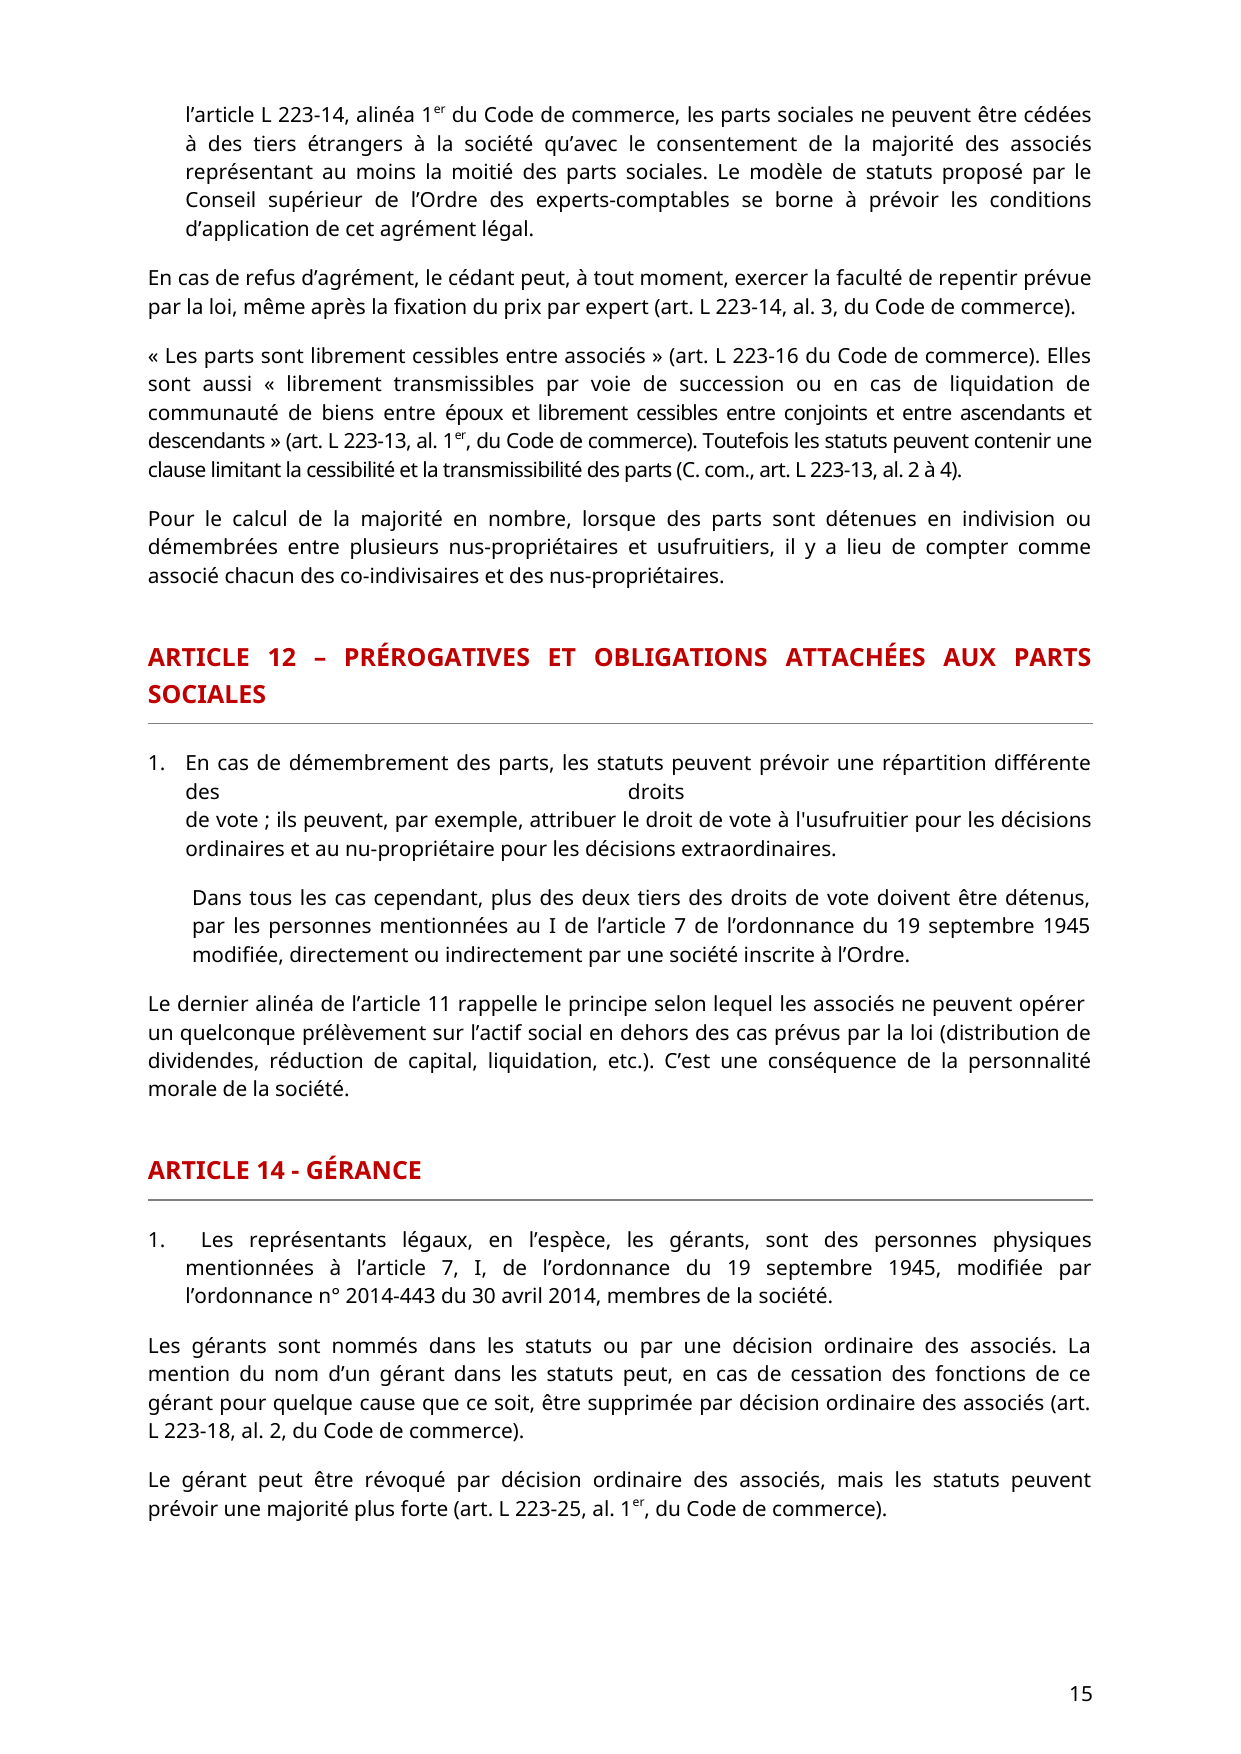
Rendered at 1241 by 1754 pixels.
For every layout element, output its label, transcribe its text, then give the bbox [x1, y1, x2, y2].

list En cas de démembrement des parts, les statuts peuvent prévoir une répartition différente des droits de vote ; ils peuvent, par exemple, attribuer le droit de vote à l'usufruitier pour les décisions ordinaires et au nu-propriétaire pour les décisions extraordinaires. [148, 748, 1093, 862]
text Article 12 – Prérogatives et obligations attachées aux parts sociales [148, 639, 1093, 723]
text Les gérants sont nommés dans les statuts ou par une décision ordinaire des associés. La mention du nom d’un gérant dans les statuts peut, en cas de cessation des fonctions de ce gérant pour quelque cause que ce soit, être supprimée par décision ordinaire des associés (art. L 223-18, al. 2, du Code de commerce). [148, 1331, 1093, 1445]
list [148, 100, 1093, 242]
text Article 14 - Gérance [148, 1153, 1093, 1199]
text Le gérant peut être révoqué par décision ordinaire des associés, mais les statuts peuvent prévoir une majorité plus forte (art. L 223-25, al. 1er, du Code de commerce). [148, 1466, 1093, 1522]
text « Les parts sont librement cessibles entre associés » (art. L 223-16 du Code de commerce). Elles sont aussi « librement transmissibles par voie de succession ou en cas de liquidation de communauté de biens entre époux et librement cessibles entre conjoints et entre ascendants et descendants » (art. L 223-13, al. 1er, du Code de commerce). Toutefois les statuts peuvent contenir une clause limitant la cessibilité et la transmissibilité des parts (C. com., art. L 223-13, al. 2 à 4). [148, 341, 1093, 483]
text Pour le calcul de la majorité en nombre, lorsque des parts sont détenues en indivision ou démembrées entre plusieurs nus-propriétaires et usufruitiers, il y a lieu de compter comme associé chacun des co-indivisaires et des nus-propriétaires. [148, 504, 1093, 589]
text Le dernier alinéa de l’article 11 rappelle le principe selon lequel les associés ne peuvent opérer un quelconque prélèvement sur l’actif social en dehors des cas prévus par la loi (distribution de dividendes, réduction de capital, liquidation, etc.). C’est une conséquence de la personnalité morale de la société. [148, 989, 1093, 1103]
text Dans tous les cas cependant, plus des deux tiers des droits de vote doivent être détenus, par les personnes mentionnées au I de l’article 7 de l’ordonnance du 19 septembre 1945 modifiée, directement ou indirectement par une société inscrite à l’Ordre. [192, 883, 1093, 968]
text En cas de refus d’agrément, le cédant peut, à tout moment, exercer la faculté de repentir prévue par la loi, même après la fixation du prix par expert (art. L 223-14, al. 3, du Code de commerce). [148, 263, 1093, 320]
list Les représentants légaux, en l’espèce, les gérants, sont des personnes physiques mentionnées à l’article 7, I, de l’ordonnance du 19 septembre 1945, modifiée par l’ordonnance n° 2014-443 du 30 avril 2014, membres de la société. [148, 1225, 1093, 1310]
